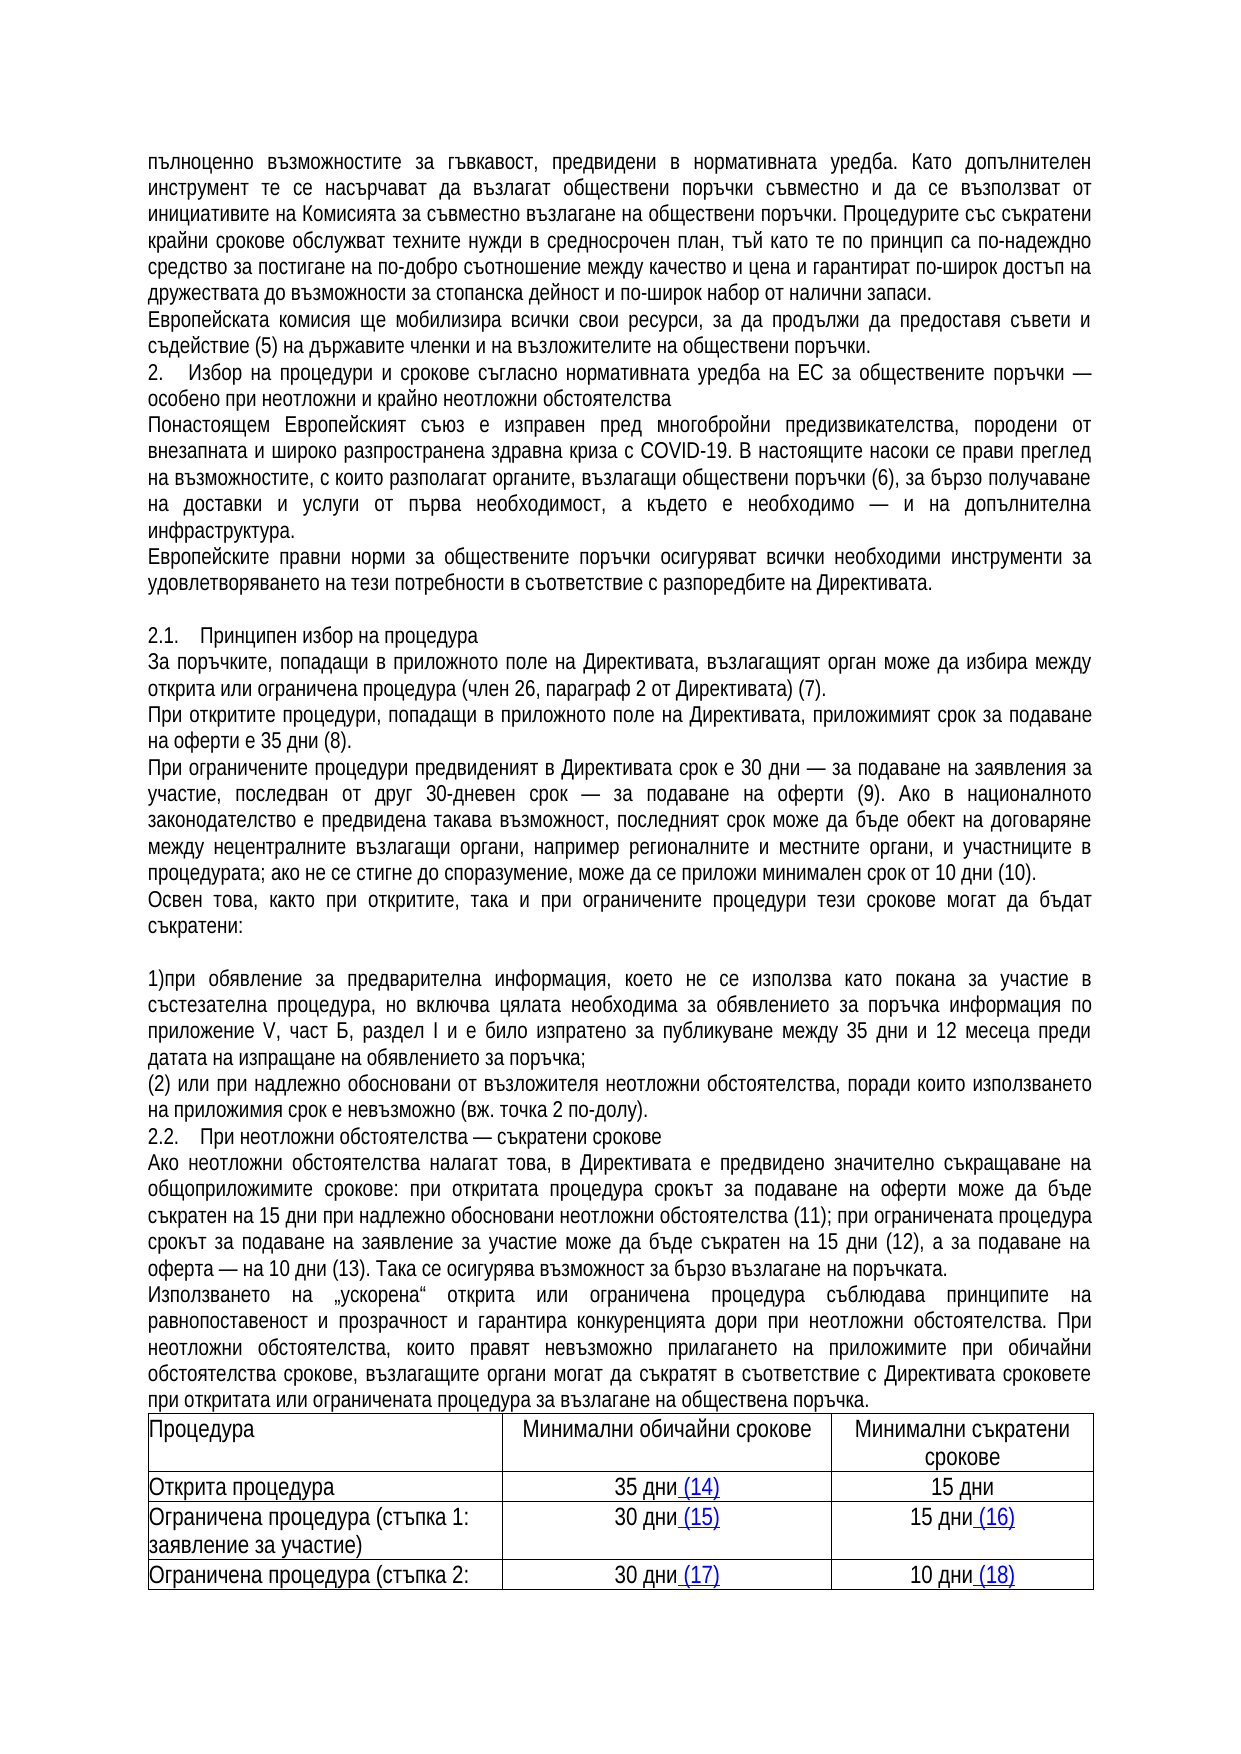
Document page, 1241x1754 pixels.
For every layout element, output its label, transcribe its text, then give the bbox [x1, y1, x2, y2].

table_cell 15 дни (16) [832, 1502, 1093, 1559]
table_cell 30 дни (17) [503, 1560, 831, 1589]
table_cell 30 дни (15) [503, 1502, 831, 1559]
text 1)при обявление за предварителна информация, което не се използва като покана за участие в състезателна процедура, но включва цялата необходима за обявлението за поръчка информация по приложение V, част Б, раздел I и е било изпратено за публикуване между 35 дни и 12 месеца преди датата на изпращане на обявлението за поръчка; [148, 964, 1093, 1070]
table_cell 10 дни (18) [832, 1560, 1093, 1589]
table_cell 35 дни (14) [503, 1472, 831, 1501]
text При откритите процедури, попадащи в приложното поле на Директивата, приложимият срок за подаване на оферти е 35 дни (8). [148, 701, 1093, 754]
text При ограничените процедури предвиденият в Директивата срок е 30 дни — за подаване на заявления за участие, последван от друг 30-дневен срок — за подаване на оферти (9). Ако в националното законодателство е предвидена такава възможност, последният срок може да бъде обект на договаряне между нецентралните възлагащи органи, например регионалните и местните органи, и участниците в процедурата; ако не се стигне до споразумение, може да се приложи минимален срок от 10 дни (10). [148, 754, 1093, 886]
table_header Минимални съкратени срокове [832, 1414, 1093, 1471]
text Европейската комисия ще мобилизира всички свои ресурси, за да продължи да предоставя съвети и съдействие (5) на държавите членки и на възложителите на обществени поръчки. [148, 306, 1093, 358]
text За поръчките, попадащи в приложното поле на Директивата, възлагащият орган може да избира между открита или ограничена процедура (член 26, параграф 2 от Директивата) (7). [148, 648, 1093, 701]
text Ако неотложни обстоятелства налагат това, в Директивата е предвидено значително съкращаване на общоприложимите срокове: при откритата процедура срокът за подаване на оферти може да бъде съкратен на 15 дни при надлежно обосновани неотложни обстоятелства (11); при ограничената процедура срокът за подаване на заявление за участие може да бъде съкратен на 15 дни (12), а за подаване на оферта — на 10 дни (13). Така се осигурява възможност за бързо възлагане на поръчката. [148, 1149, 1093, 1281]
table_header Процедура [149, 1414, 502, 1471]
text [148, 148, 1093, 306]
text Европейските правни норми за обществените поръчки осигуряват всички необходими инструменти за удовлетворяването на тези потребности в съответствие с разпоредбите на Директивата. [148, 543, 1093, 596]
text 2.1. Принципен избор на процедура [148, 622, 1093, 648]
text (2) или при надлежно обосновани от възложителя неотложни обстоятелства, поради които използването на приложимия срок е невъзможно (вж. точка 2 по-долу). [148, 1070, 1093, 1123]
table_cell Открита процедура [149, 1472, 502, 1501]
table_cell 15 дни [832, 1472, 1093, 1501]
text Понастоящем Европейският съюз е изправен пред многобройни предизвикателства, породени от внезапната и широко разпространена здравна криза с COVID-19. В настоящите насоки се прави преглед на възможностите, с които разполагат органите, възлагащи обществени поръчки (6), за бързо получаване на доставки и услуги от първа необходимост, а където е необходимо — и на допълнителна инфраструктура. [148, 411, 1093, 543]
text Използването на „ускорена“ открита или ограничена процедура съблюдава принципите на равнопоставеност и прозрачност и гарантира конкуренцията дори при неотложни обстоятелства. При неотложни обстоятелства, които правят невъзможно прилагането на приложимите при обичайни обстоятелства срокове, възлагащите органи могат да съкратят в съответствие с Директивата сроковете при откритата или ограничената процедура за възлагане на обществена поръчка. [148, 1281, 1093, 1413]
text 2. Избор на процедури и срокове съгласно нормативната уредба на ЕС за обществените поръчки — особено при неотложни и крайно неотложни обстоятелства [148, 358, 1093, 411]
table_cell Ограничена процедура (стъпка 1: заявление за участие) [149, 1502, 502, 1559]
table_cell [149, 1560, 502, 1589]
text 2.2. При неотложни обстоятелства — съкратени срокове [148, 1123, 1093, 1149]
text Освен това, както при откритите, така и при ограничените процедури тези срокове могат да бъдат съкратени: [148, 886, 1093, 938]
table_header Минимални обичайни срокове [503, 1414, 831, 1471]
